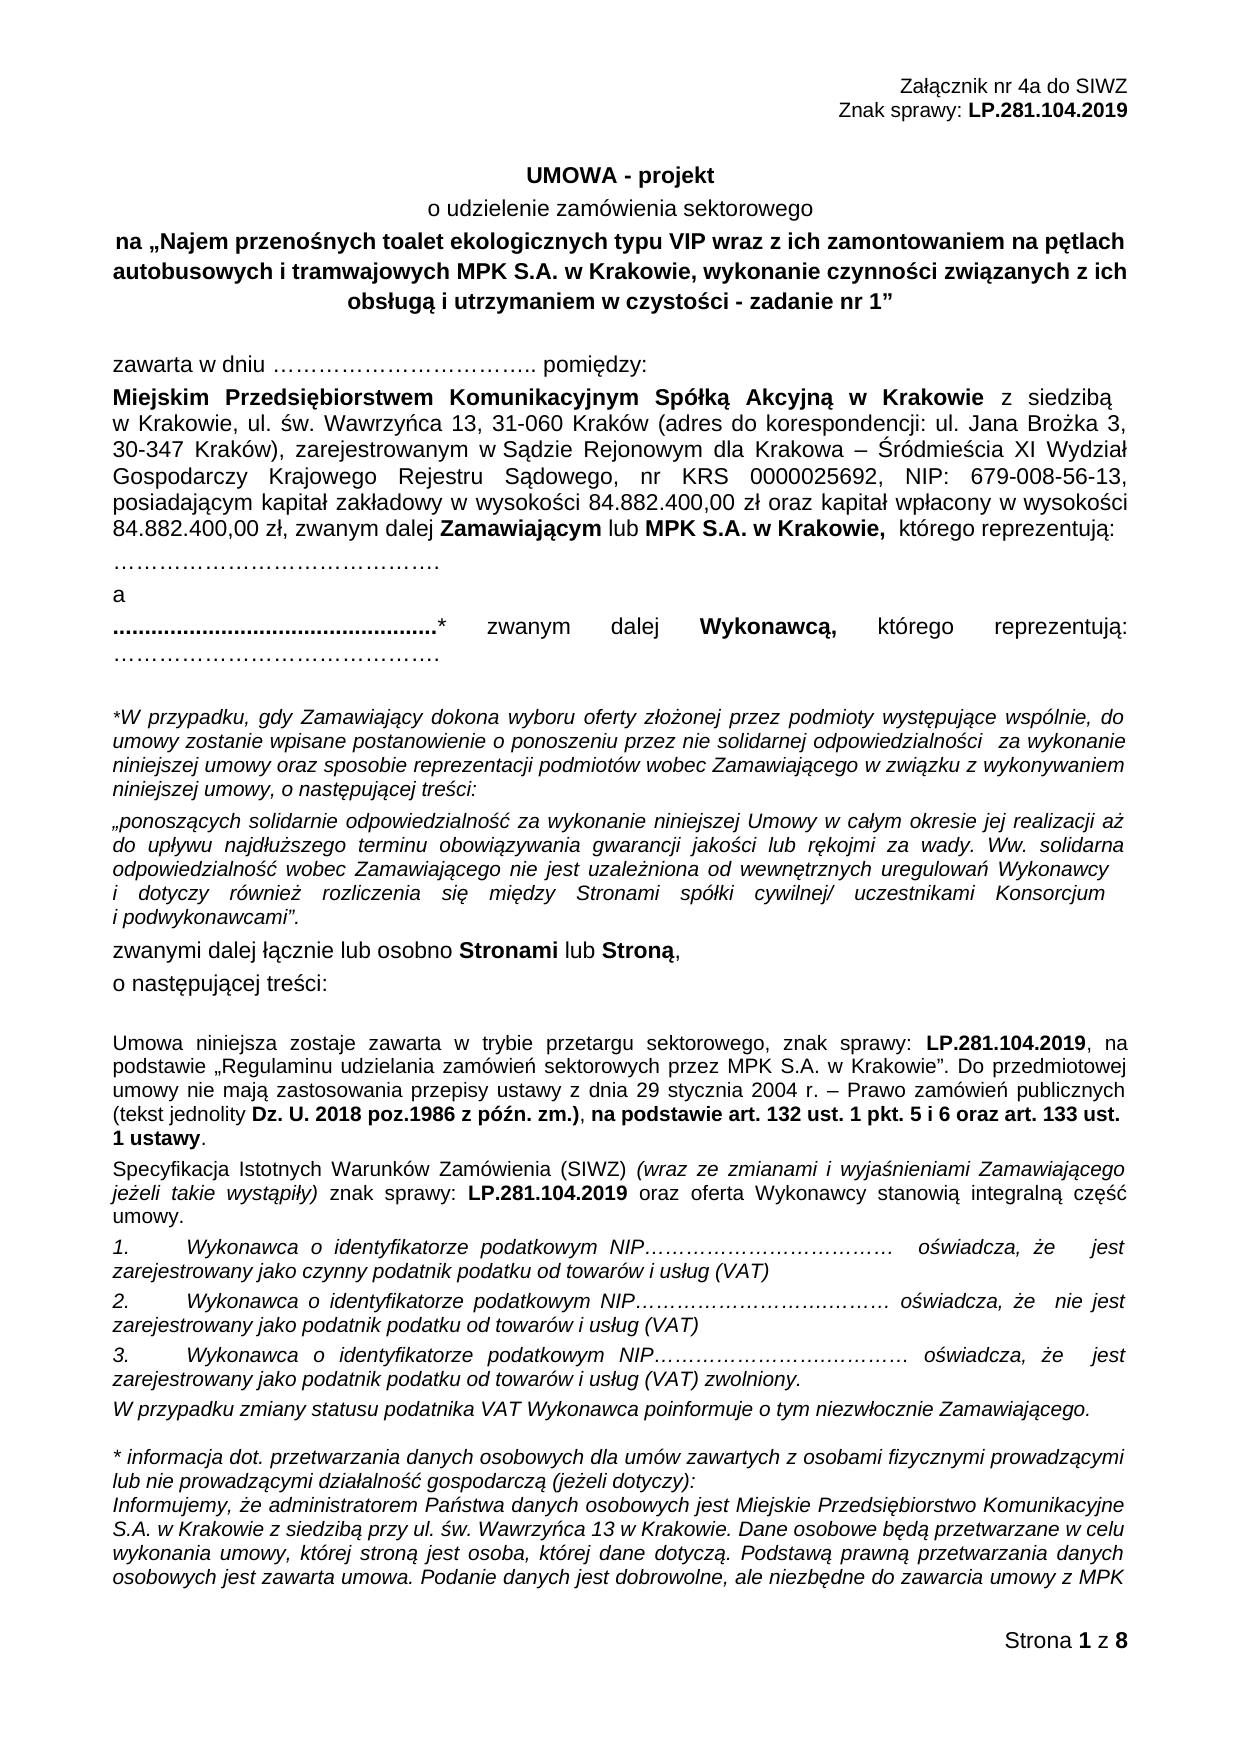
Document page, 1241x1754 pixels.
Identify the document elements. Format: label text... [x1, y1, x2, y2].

text *W przypadku, gdy Zamawiający dokona wyboru oferty złożonej przez podmioty występujące wspólnie, do umowy zostanie wpisane postanowienie o ponoszeniu przez nie solidarnej odpowiedzialności za wykonanie niniejszej umowy oraz sposobie reprezentacji podmiotów wobec Zamawiającego w związku z wykonywaniem niniejszej umowy, o następującej treści: [112, 705, 1128, 801]
text ……………………………………. [112, 548, 1128, 574]
text 1. Wykonawca o identyfikatorze podatkowym NIP……………………………… oświadcza, że jest zarejestrowany jako czynny podatnik podatku od towarów i usług (VAT) [112, 1234, 1128, 1282]
text na „Najem przenośnych toalet ekologicznych typu VIP wraz z ich zamontowaniem na pętlach autobusowych i tramwajowych MPK S.A. w Krakowie, wykonanie czynności związanych z ich obsługą i utrzymaniem w czystości - zadanie nr 1” [112, 228, 1128, 314]
text * informacja dot. przetwarzania danych osobowych dla umów zawartych z osobami fizycznymi prowadzącymi lub nie prowadzącymi działalność gospodarczą (jeżeli dotyczy): [112, 1445, 1128, 1493]
text 3. Wykonawca o identyfikatorze podatkowym NIP…………………….………… oświadcza, że jest zarejestrowany jako podatnik podatku od towarów i usług (VAT) zwolniony. [112, 1343, 1128, 1391]
text ...................................................* zwanym dalej Wykonawcą, którego reprezentują: ……………………………………. [112, 613, 1128, 666]
text o następującej treści: [112, 969, 1128, 996]
text zawarta w dniu …………………………….. pomiędzy: [112, 351, 1128, 377]
text Miejskim Przedsiębiorstwem Komunikacyjnym Spółką Akcyjną w Krakowie z siedzibą w Krakowie, ul. św. Wawrzyńca 13, 31-060 Kraków (adres do korespondencji: ul. Jana Brożka 3, 30-347 Kraków), zarejestrowanym w Sądzie Rejonowym dla Krakowa – Śródmieścia XI Wydział Gospodarczy Krajowego Rejestru Sądowego, nr KRS 0000025692, NIP: 679-008-56-13, posiadającym kapitał zakładowy w wysokości 84.882.400,00 zł oraz kapitał wpłacony w wysokości 84.882.400,00 zł, zwanym dalej Zamawiającym lub MPK S.A. w Krakowie, którego reprezentują: [112, 383, 1128, 542]
text zwanymi dalej łącznie lub osobno Stronami lub Stroną, [112, 937, 1128, 963]
text W przypadku zmiany statusu podatnika VAT Wykonawca poinformuje o tym niezwłocznie Zamawiającego. [112, 1397, 1128, 1421]
text Umowa niniejsza zostaje zawarta w trybie przetargu sektorowego, znak sprawy: LP.281.104.2019, na podstawie „Regulaminu udzielania zamówień sektorowych przez MPK S.A. w Krakowie”. Do przedmiotowej umowy nie mają zastosowania przepisy ustawy z dnia 29 stycznia 2004 r. – Prawo zamówień publicznych (tekst jednolity Dz. U. 2018 poz.1986 z późn. zm.), na podstawie art. 132 ust. 1 pkt. 5 i 6 oraz art. 133 ust. 1 ustawy. [112, 1030, 1128, 1150]
text UMOWA - projekt [112, 162, 1128, 189]
text o udzielenie zamówienia sektorowego [112, 195, 1128, 221]
text „ponoszących solidarnie odpowiedzialność za wykonanie niniejszej Umowy w całym okresie jej realizacji aż do upływu najdłuższego terminu obowiązywania gwarancji jakości lub rękojmi za wady. Ww. solidarna odpowiedzialność wobec Zamawiającego nie jest uzależniona od wewnętrznych uregulowań Wykonawcy i dotyczy również rozliczenia się między Stronami spółki cywilnej/ uczestnikami Konsorcjum i podwykonawcami”. [112, 809, 1128, 929]
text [112, 1493, 1128, 1589]
text Specyfikacja Istotnych Warunków Zamówienia (SIWZ) (wraz ze zmianami i wyjaśnieniami Zamawiającego jeżeli takie wystąpiły) znak sprawy: LP.281.104.2019 oraz oferta Wykonawcy stanowią integralną część umowy. [112, 1156, 1128, 1228]
text a [112, 581, 1128, 607]
text 2. Wykonawca o identyfikatorze podatkowym NIP……………………….……… oświadcza, że nie jest zarejestrowany jako podatnik podatku od towarów i usług (VAT) [112, 1289, 1128, 1337]
